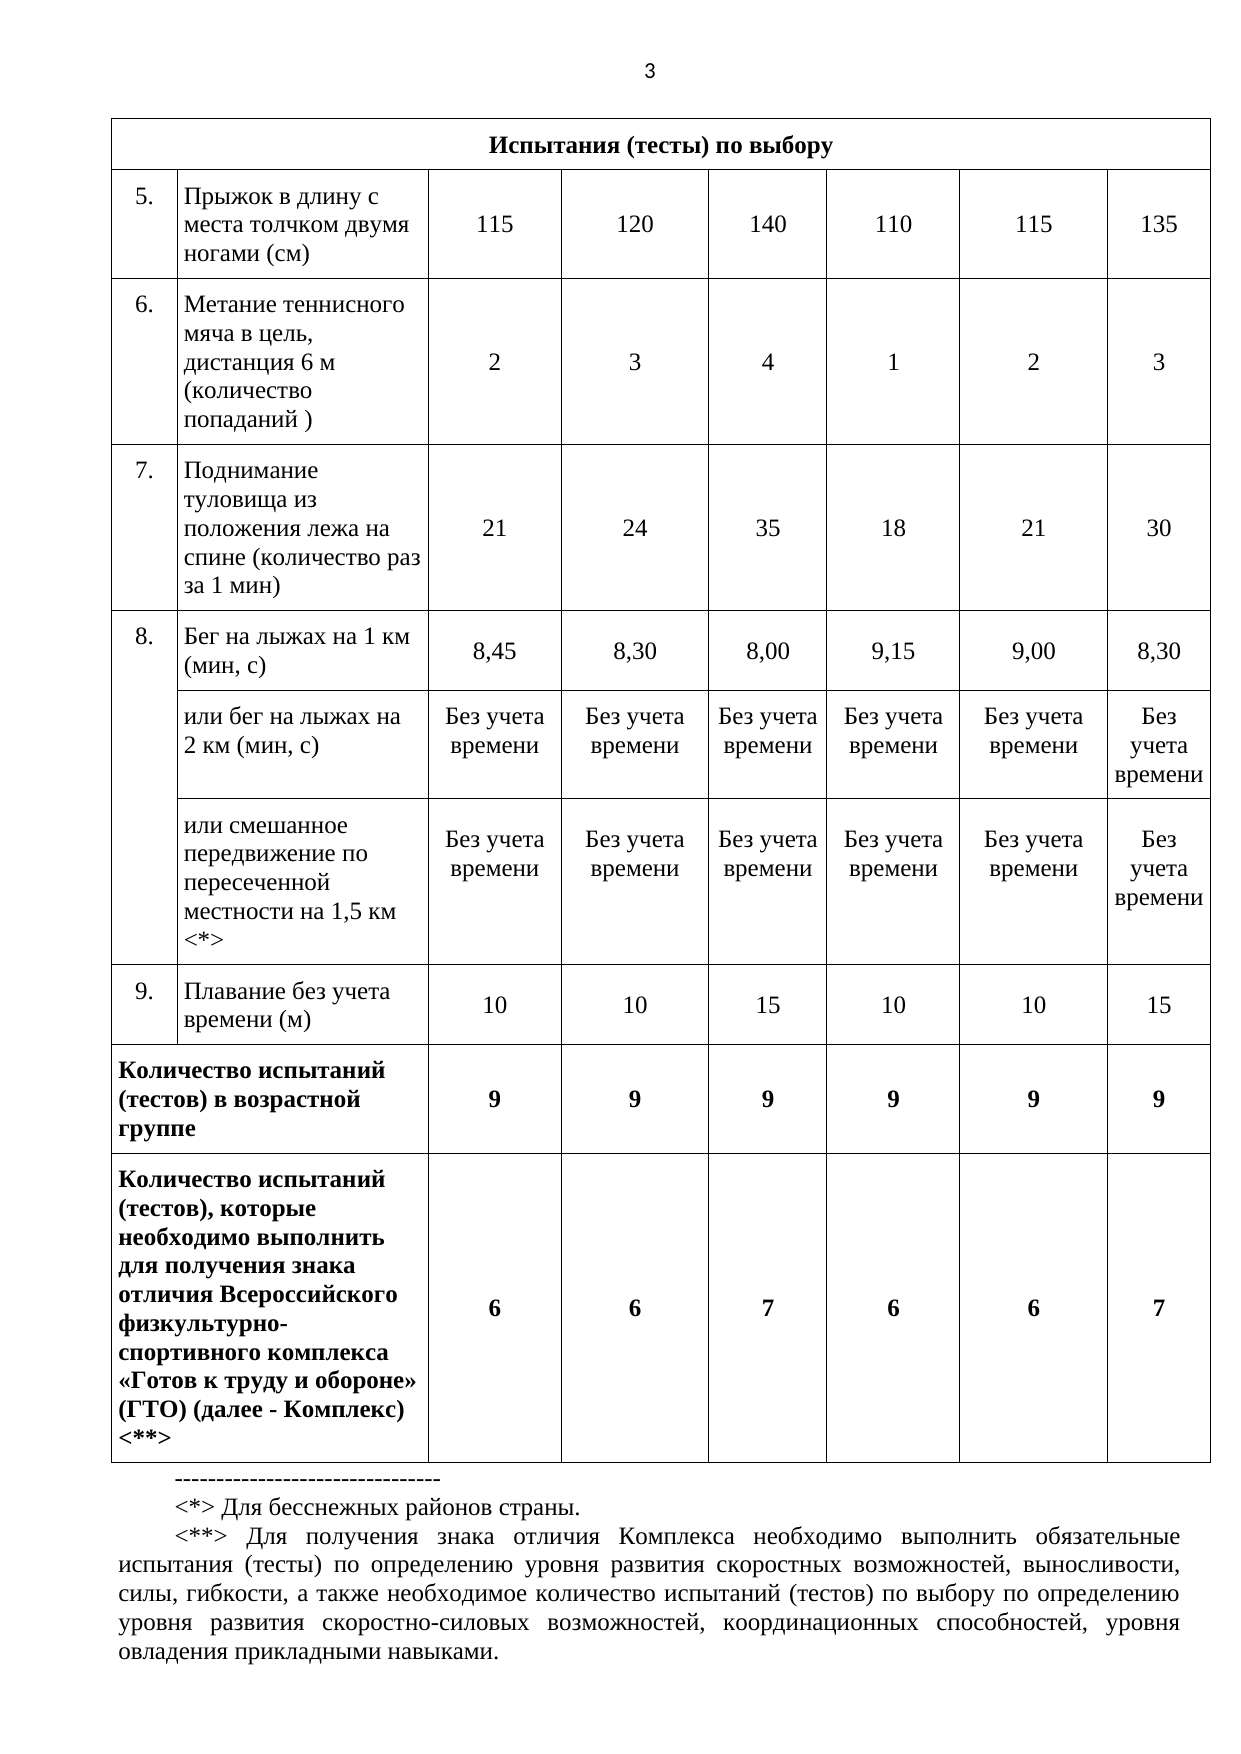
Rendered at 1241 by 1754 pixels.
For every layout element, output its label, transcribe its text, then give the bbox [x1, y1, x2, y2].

table_cell 6 [562, 1154, 708, 1462]
table_cell 140 [709, 170, 826, 278]
table_cell Прыжок в длину с места толчком двумя ногами (см) [178, 170, 428, 278]
table_cell 115 [960, 170, 1107, 278]
text -------------------------------- [118, 1463, 1181, 1492]
table_cell или смешанное передвижение по пересеченной местности на 1,5 км <*> [178, 799, 428, 964]
table_cell 3 [1108, 279, 1210, 444]
table_cell 9 [709, 1045, 826, 1152]
table_cell 9. [112, 965, 177, 1044]
table_cell 10 [562, 965, 708, 1044]
table_cell 2 [960, 279, 1107, 444]
table_cell 2 [429, 279, 561, 444]
table_cell 15 [1108, 965, 1210, 1044]
table_cell 9 [429, 1045, 561, 1152]
table_cell 9,15 [827, 611, 959, 689]
table_cell 7. [112, 445, 177, 610]
table_cell 30 [1108, 445, 1210, 610]
table_cell 5. [112, 170, 177, 278]
table_cell 9 [1108, 1045, 1210, 1152]
table_cell 8,30 [562, 611, 708, 689]
table_cell 10 [960, 965, 1107, 1044]
table_cell Без учета времени [429, 799, 561, 964]
table_cell 8. [112, 611, 177, 964]
table_cell Без учета времени [1108, 691, 1210, 798]
table_cell 24 [562, 445, 708, 610]
table_cell 15 [709, 965, 826, 1044]
table_cell 9 [960, 1045, 1107, 1152]
table_cell 6 [429, 1154, 561, 1462]
table_cell Без учета времени [827, 799, 959, 964]
text <*> Для бесснежных районов страны. [118, 1492, 1181, 1521]
table_cell 6. [112, 279, 177, 444]
table_cell 3 [562, 279, 708, 444]
table_cell 9 [562, 1045, 708, 1152]
table_cell Плавание без учета времени (м) [178, 965, 428, 1044]
table_cell 8,30 [1108, 611, 1210, 689]
table_cell 18 [827, 445, 959, 610]
table_cell Без учета времени [960, 799, 1107, 964]
table_cell Поднимание туловища из положения лежа на спине (количество раз за 1 мин) [178, 445, 428, 610]
table_cell 1 [827, 279, 959, 444]
table_cell Бег на лыжах на 1 км (мин, с) [178, 611, 428, 689]
table_cell Без учета времени [960, 691, 1107, 798]
table_cell 35 [709, 445, 826, 610]
table_cell 6 [960, 1154, 1107, 1462]
table_cell Без учета времени [709, 799, 826, 964]
table_cell Без учета времени [1108, 799, 1210, 964]
table_cell Без учета времени [562, 691, 708, 798]
table_cell или бег на лыжах на 2 км (мин, с) [178, 691, 428, 798]
table_cell Метание теннисного мяча в цель, дистанция 6 м (количество попаданий ) [178, 279, 428, 444]
table_cell Количество испытаний (тестов) в возрастной группе [112, 1045, 428, 1152]
table_cell 110 [827, 170, 959, 278]
table_cell Без учета времени [429, 691, 561, 798]
table_cell 115 [429, 170, 561, 278]
text <**> Для получения знака отличия Комплекса необходимо выполнить обязательные испытания (тесты) по определению уровня развития скоростных возможностей, выносливости, силы, гибкости, а также необходимое количество испытаний (тестов) по выбору по определению уровня развития скоростно-силовых возможностей, координационных способностей, уровня овладения прикладными навыками. [118, 1521, 1181, 1664]
table_cell 4 [709, 279, 826, 444]
table_cell 9,00 [960, 611, 1107, 689]
table_cell 7 [1108, 1154, 1210, 1462]
table_cell 8,45 [429, 611, 561, 689]
table_cell 10 [429, 965, 561, 1044]
table_cell Без учета времени [562, 799, 708, 964]
table_cell 21 [960, 445, 1107, 610]
table_cell Количество испытаний (тестов), которые необходимо выполнить для получения знака отличия Всероссийского физкультурно-спортивного комплекса «Готов к труду и обороне» (ГТО) (далее - Комплекс) <**> [112, 1154, 428, 1462]
table_cell 120 [562, 170, 708, 278]
table_cell 10 [827, 965, 959, 1044]
table_cell 21 [429, 445, 561, 610]
table_cell 7 [709, 1154, 826, 1462]
table_cell Испытания (тесты) по выбору [112, 119, 1210, 169]
table_cell Без учета времени [709, 691, 826, 798]
table_cell 9 [827, 1045, 959, 1152]
table_cell 8,00 [709, 611, 826, 689]
table_cell Без учета времени [827, 691, 959, 798]
table_cell 135 [1108, 170, 1210, 278]
table_cell 6 [827, 1154, 959, 1462]
